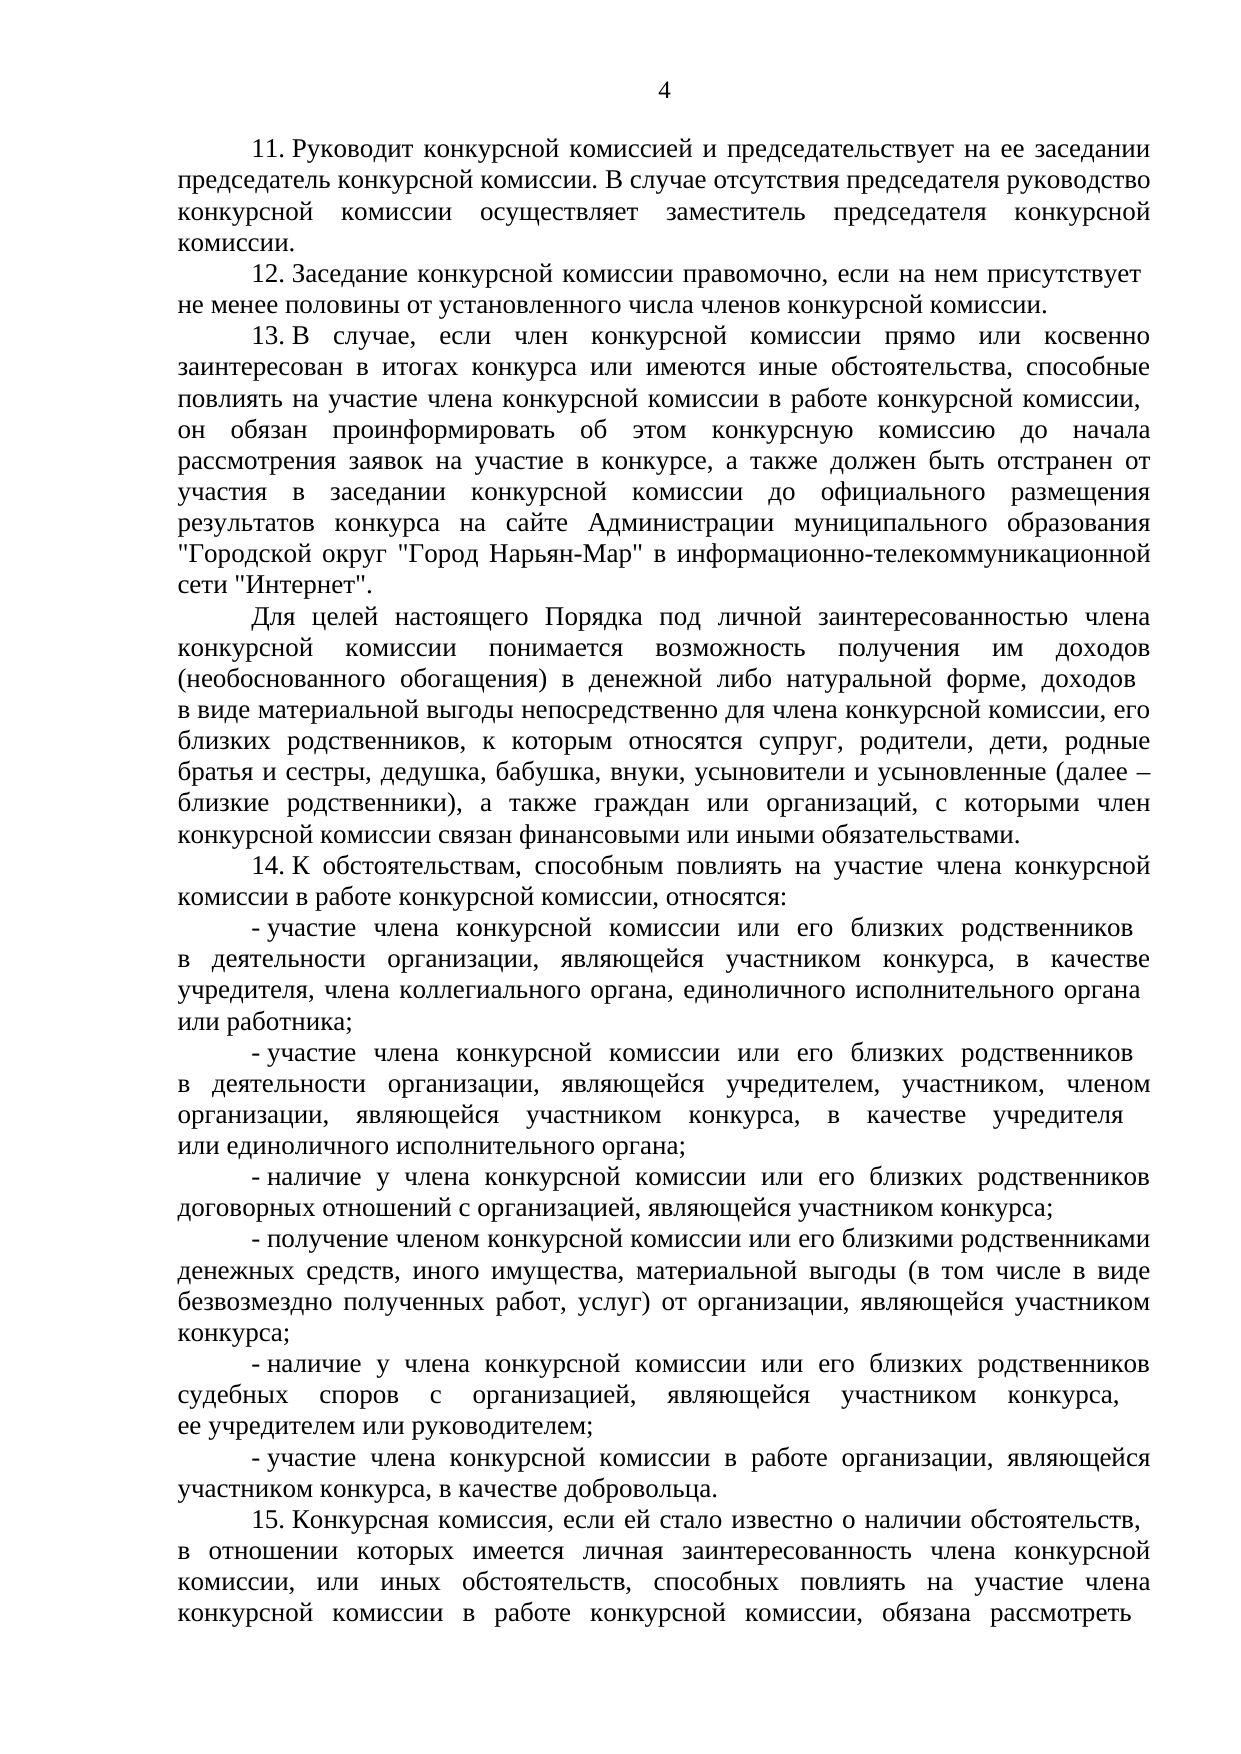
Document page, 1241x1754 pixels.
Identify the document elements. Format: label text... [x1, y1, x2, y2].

list 12. Заседание конкурсной комиссии правомочно, если на нем присутствует не менее половины от установленного числа членов конкурсной комиссии. [177, 257, 1152, 319]
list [177, 1503, 1152, 1627]
list - наличие у члена конкурсной комиссии или его близких родственников судебных споров с организацией, являющейся участником конкурса, ее учредителем или руководителем; [177, 1347, 1152, 1441]
list 14. К обстоятельствам, способным повлиять на участие члена конкурсной комиссии в работе конкурсной комиссии, относятся: [177, 849, 1152, 911]
text Для целей настоящего Порядка под личной заинтересованностью члена конкурсной комиссии понимается возможность получения им доходов (необоснованного обогащения) в денежной либо натуральной форме, доходов в виде материальной выгоды непосредственно для члена конкурсной комиссии, его близких родственников, к которым относятся супруг, родители, дети, родные братья и сестры, дедушка, бабушка, внуки, усыновители и усыновленные (далее – близкие родственники), а также граждан или организаций, с которыми член конкурсной комиссии связан финансовыми или иными обязательствами. [177, 600, 1152, 849]
list 11. Руководит конкурсной комиссией и председательствует на ее заседании председатель конкурсной комиссии. В случае отсутствия председателя руководство конкурсной комиссии осуществляет заместитель председателя конкурсной комиссии. [177, 132, 1152, 257]
list - получение членом конкурсной комиссии или его близкими родственниками денежных средств, иного имущества, материальной выгоды (в том числе в виде безвозмездно полученных работ, услуг) от организации, являющейся участником конкурса; [177, 1223, 1152, 1347]
list - участие члена конкурсной комиссии или его близких родственников в деятельности организации, являющейся участником конкурса, в качестве учредителя, члена коллегиального органа, единоличного исполнительного органа или работника; [177, 911, 1152, 1036]
list - участие члена конкурсной комиссии или его близких родственников в деятельности организации, являющейся учредителем, участником, членом организации, являющейся участником конкурса, в качестве учредителя или единоличного исполнительного органа; [177, 1036, 1152, 1160]
list 13. В случае, если член конкурсной комиссии прямо или косвенно заинтересован в итогах конкурса или имеются иные обстоятельства, способные повлиять на участие члена конкурсной комиссии в работе конкурсной комиссии, он обязан проинформировать об этом конкурсную комиссию до начала рассмотрения заявок на участие в конкурсе, а также должен быть отстранен от участия в заседании конкурсной комиссии до официального размещения результатов конкурса на сайте Администрации муниципального образования "Городской округ "Город Нарьян-Мар" в информационно-телекоммуникационной сети "Интернет". [177, 319, 1152, 600]
list - наличие у члена конкурсной комиссии или его близких родственников договорных отношений с организацией, являющейся участником конкурса; [177, 1160, 1152, 1223]
list - участие члена конкурсной комиссии в работе организации, являющейся участником конкурса, в качестве добровольца. [177, 1441, 1152, 1503]
